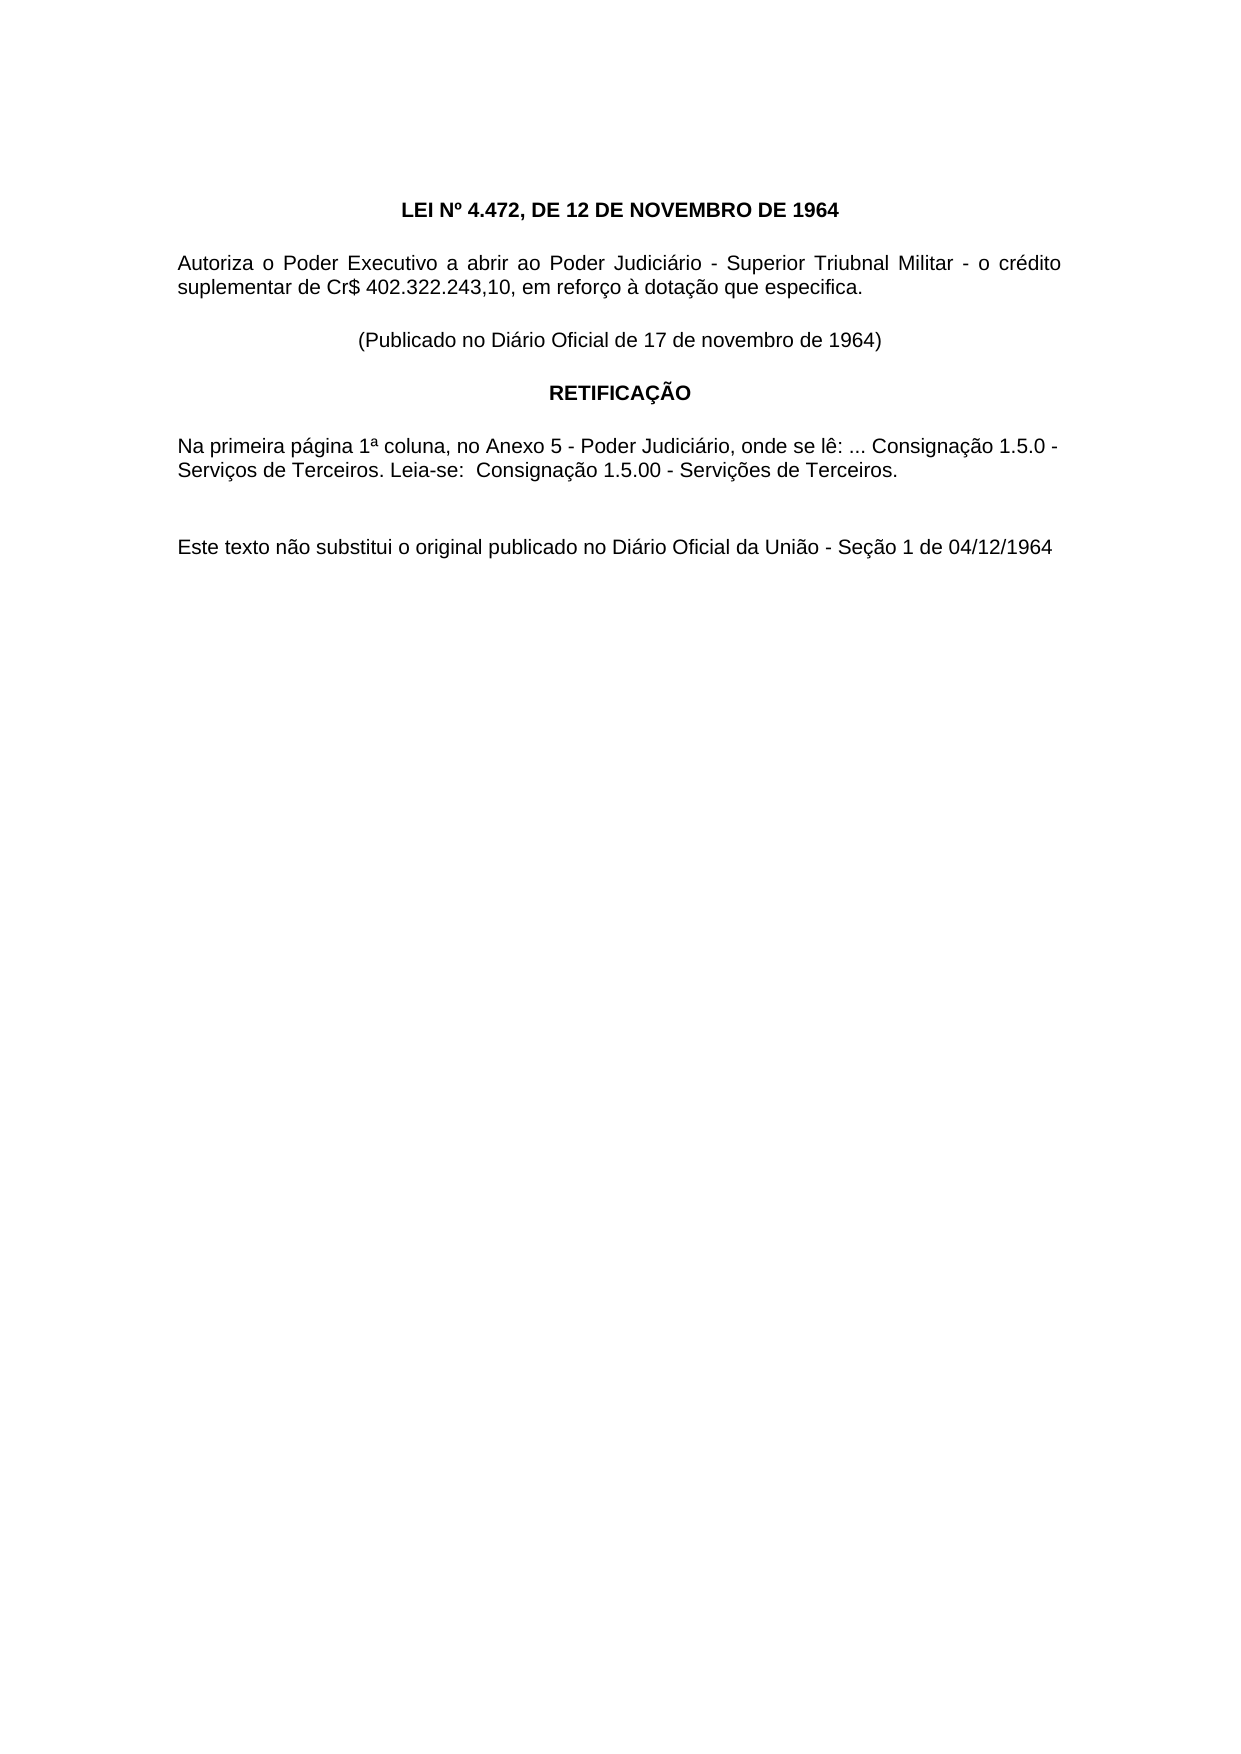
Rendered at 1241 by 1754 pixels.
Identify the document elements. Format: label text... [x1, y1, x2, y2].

text LEI Nº 4.472, DE 12 DE NOVEMBRO DE 1964 [177, 198, 1063, 222]
text RETIFICAÇÃO [177, 381, 1063, 405]
text Autoriza o Poder Executivo a abrir ao Poder Judiciário - Superior Triubnal Militar - o crédito suplementar de Cr$ 402.322.243,10, em reforço à dotação que especifica. [177, 251, 1063, 299]
text Este texto não substitui o original publicado no Diário Oficial da União - Seção 1 de 04/12/1964 [177, 535, 1063, 559]
text (Publicado no Diário Oficial de 17 de novembro de 1964) [177, 328, 1063, 352]
text Na primeira página 1ª coluna, no Anexo 5 - Poder Judiciário, onde se lê: ... Consignação 1.5.0 - Serviços de Terceiros. Leia-se: Consignação 1.5.00 - Servições de Terceiros. [177, 434, 1063, 482]
